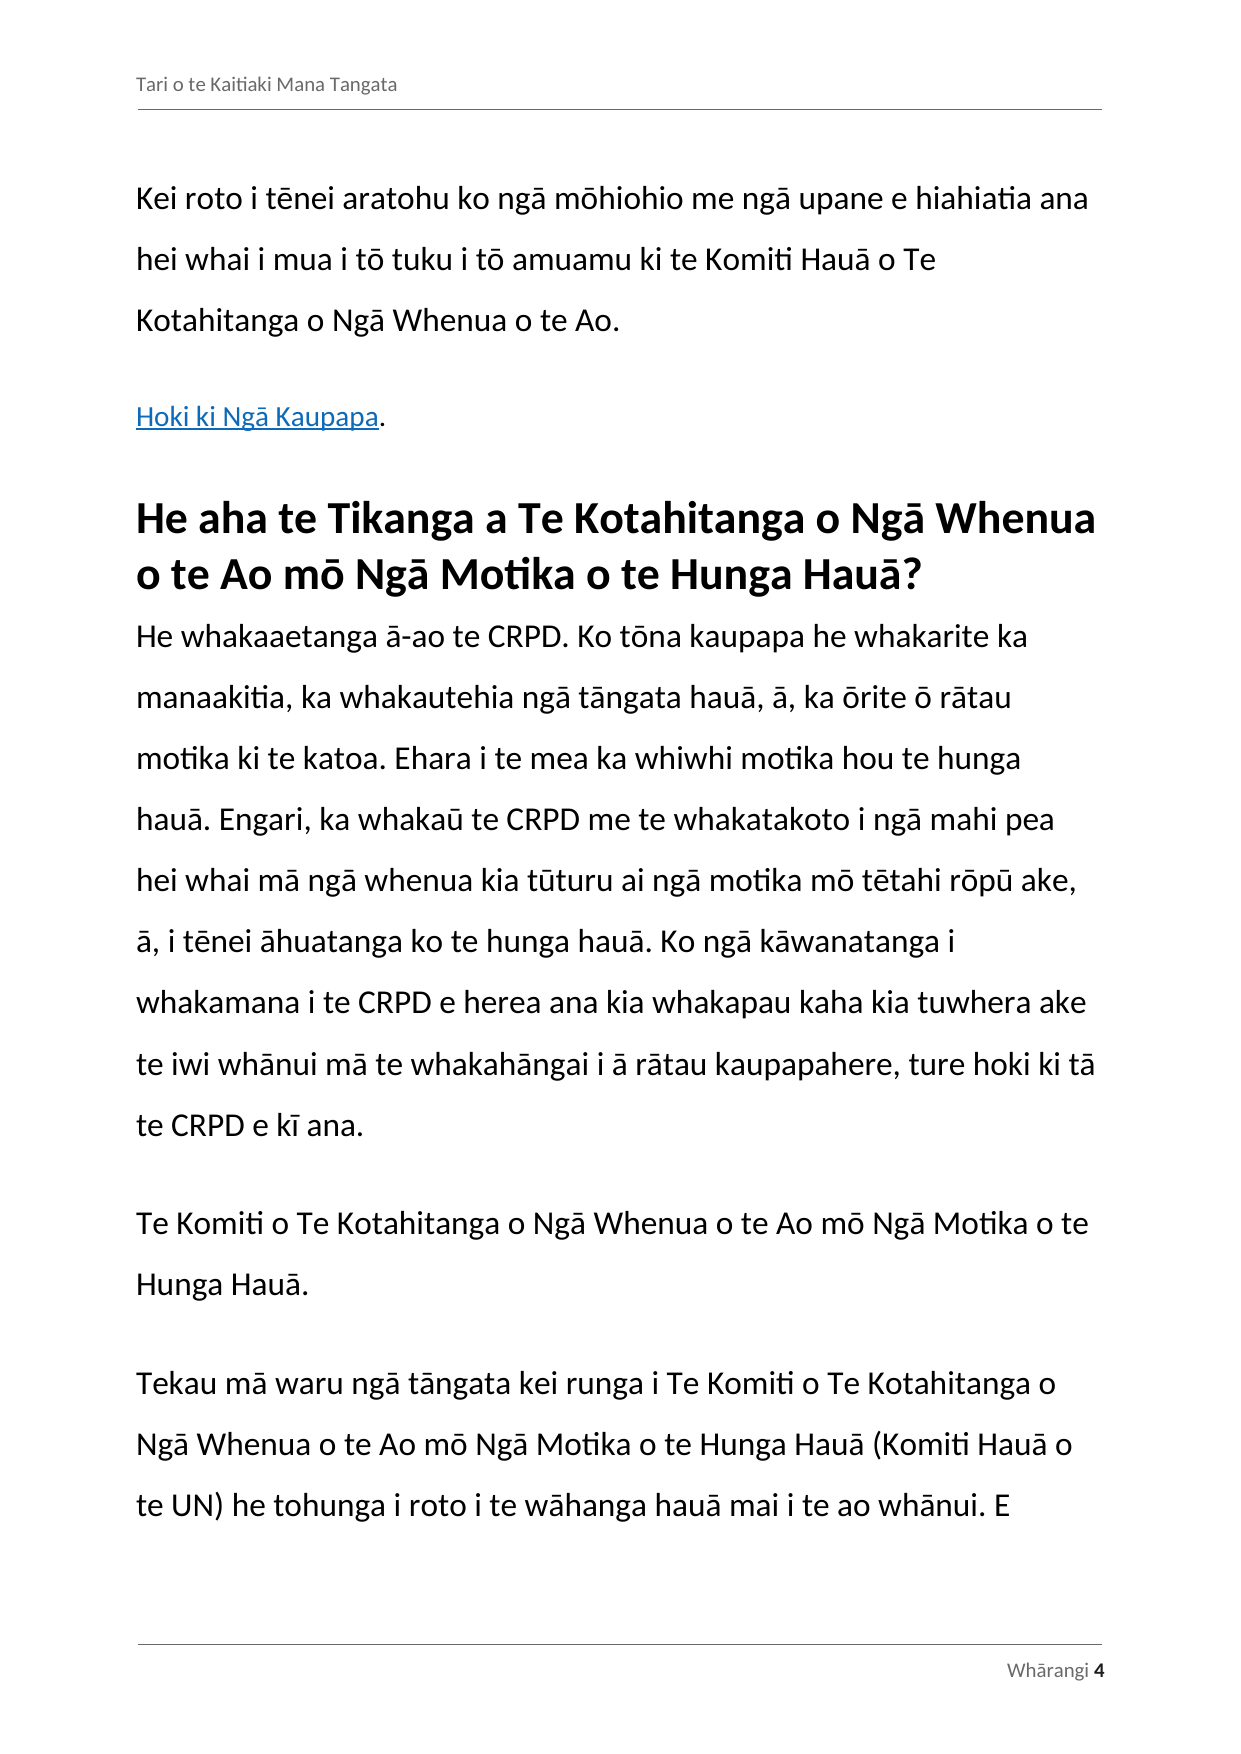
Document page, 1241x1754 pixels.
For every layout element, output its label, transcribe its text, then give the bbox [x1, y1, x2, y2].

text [136, 1362, 1104, 1524]
text Kei roto i tēnei aratohu ko ngā mōhiohio me ngā upane e hiahiatia ana hei whai i mua i tō tuku i tō amuamu ki te Komiti Hauā o Te Kotahitanga o Ngā Whenua o te Ao. [136, 177, 1104, 340]
text Te Komiti o Te Kotahitanga o Ngā Whenua o te Ao mō Ngā Motika o te Hunga Hauā. [136, 1202, 1104, 1304]
text Hoki ki Ngā Kaupapa. [136, 398, 1104, 433]
text He whakaaetanga ā-ao te CRPD. Ko tōna kaupapa he whakarite ka manaakitia, ka whakautehia ngā tāngata hauā, ā, ka ōrite ō rātau motika ki te katoa. Ehara i te mea ka whiwhi motika hou te hunga hauā. Engari, ka whakaū te CRPD me te whakatakoto i ngā mahi pea hei whai mā ngā whenua kia tūturu ai ngā motika mō tētahi rōpū ake, ā, i tēnei āhuatanga ko te hunga hauā. Ko ngā kāwanatanga i whakamana i te CRPD e herea ana kia whakapau kaha kia tuwhera ake te iwi whānui mā te whakahāngai i ā rātau kaupapahere, ture hoki ki tā te CRPD e kī ana. [136, 615, 1104, 1144]
subtitle He aha te Tikanga a Te Kotahitanga o Ngā Whenua o te Ao mō Ngā Motika o te Hunga Hauā? [136, 489, 1104, 601]
